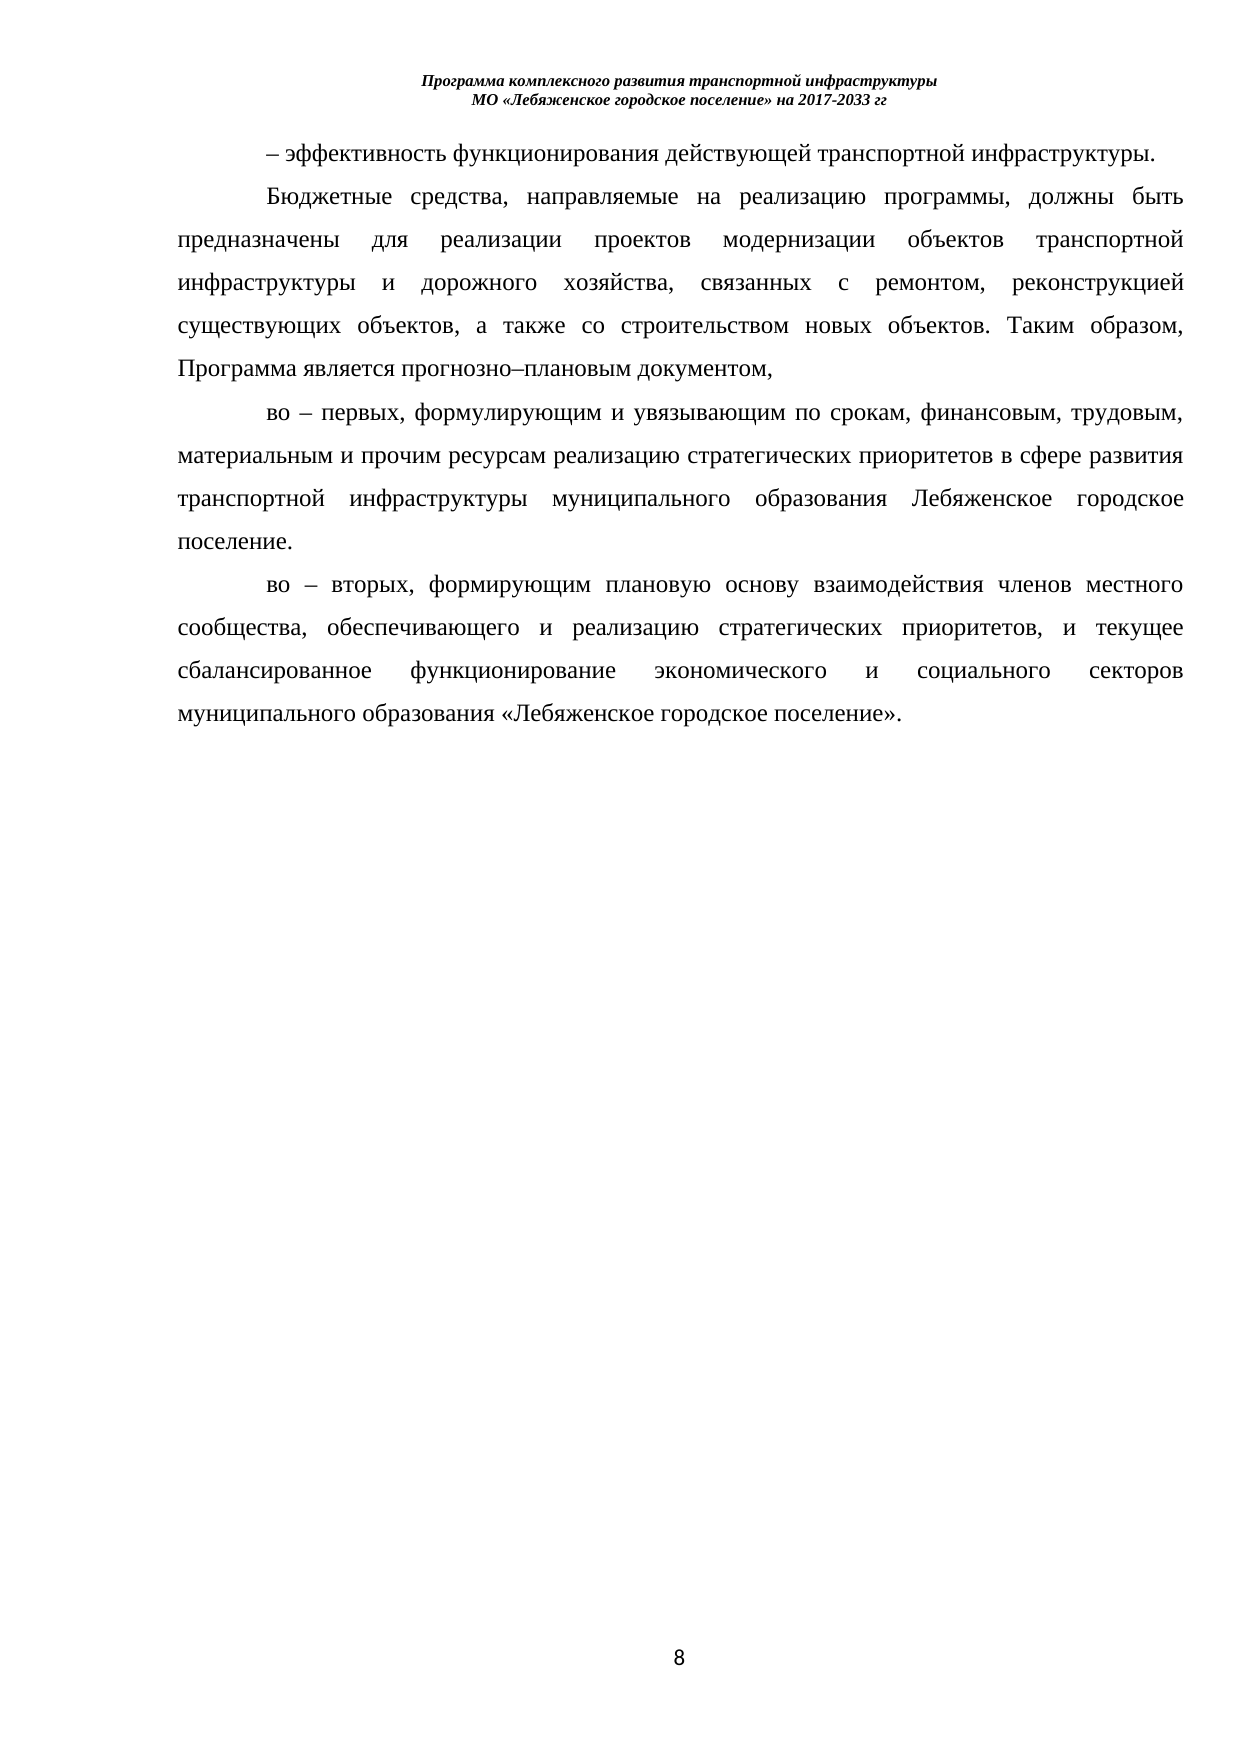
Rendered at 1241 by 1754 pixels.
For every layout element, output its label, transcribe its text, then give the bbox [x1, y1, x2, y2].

text во – вторых, формирующим плановую основу взаимодействия членов местного сообщества, обеспечивающего и реализацию стратегических приоритетов, и текущее сбалансированное функционирование экономического и социального секторов муниципального образования «Лебяженское городское поселение». [177, 569, 1184, 727]
text – эффективность функционирования действующей транспортной инфраструктуры. [177, 138, 1184, 167]
text Бюджетные средства, направляемые на реализацию программы, должны быть предназначены для реализации проектов модернизации объектов транспортной инфраструктуры и дорожного хозяйства, связанных с ремонтом, реконструкцией существующих объектов, а также со строительством новых объектов. Таким образом, Программа является прогнозно–плановым документом, [177, 181, 1184, 382]
text во – первых, формулирующим и увязывающим по срокам, финансовым, трудовым, материальным и прочим ресурсам реализацию стратегических приоритетов в сфере развития транспортной инфраструктуры муниципального образования Лебяженское городское поселение. [177, 397, 1184, 555]
